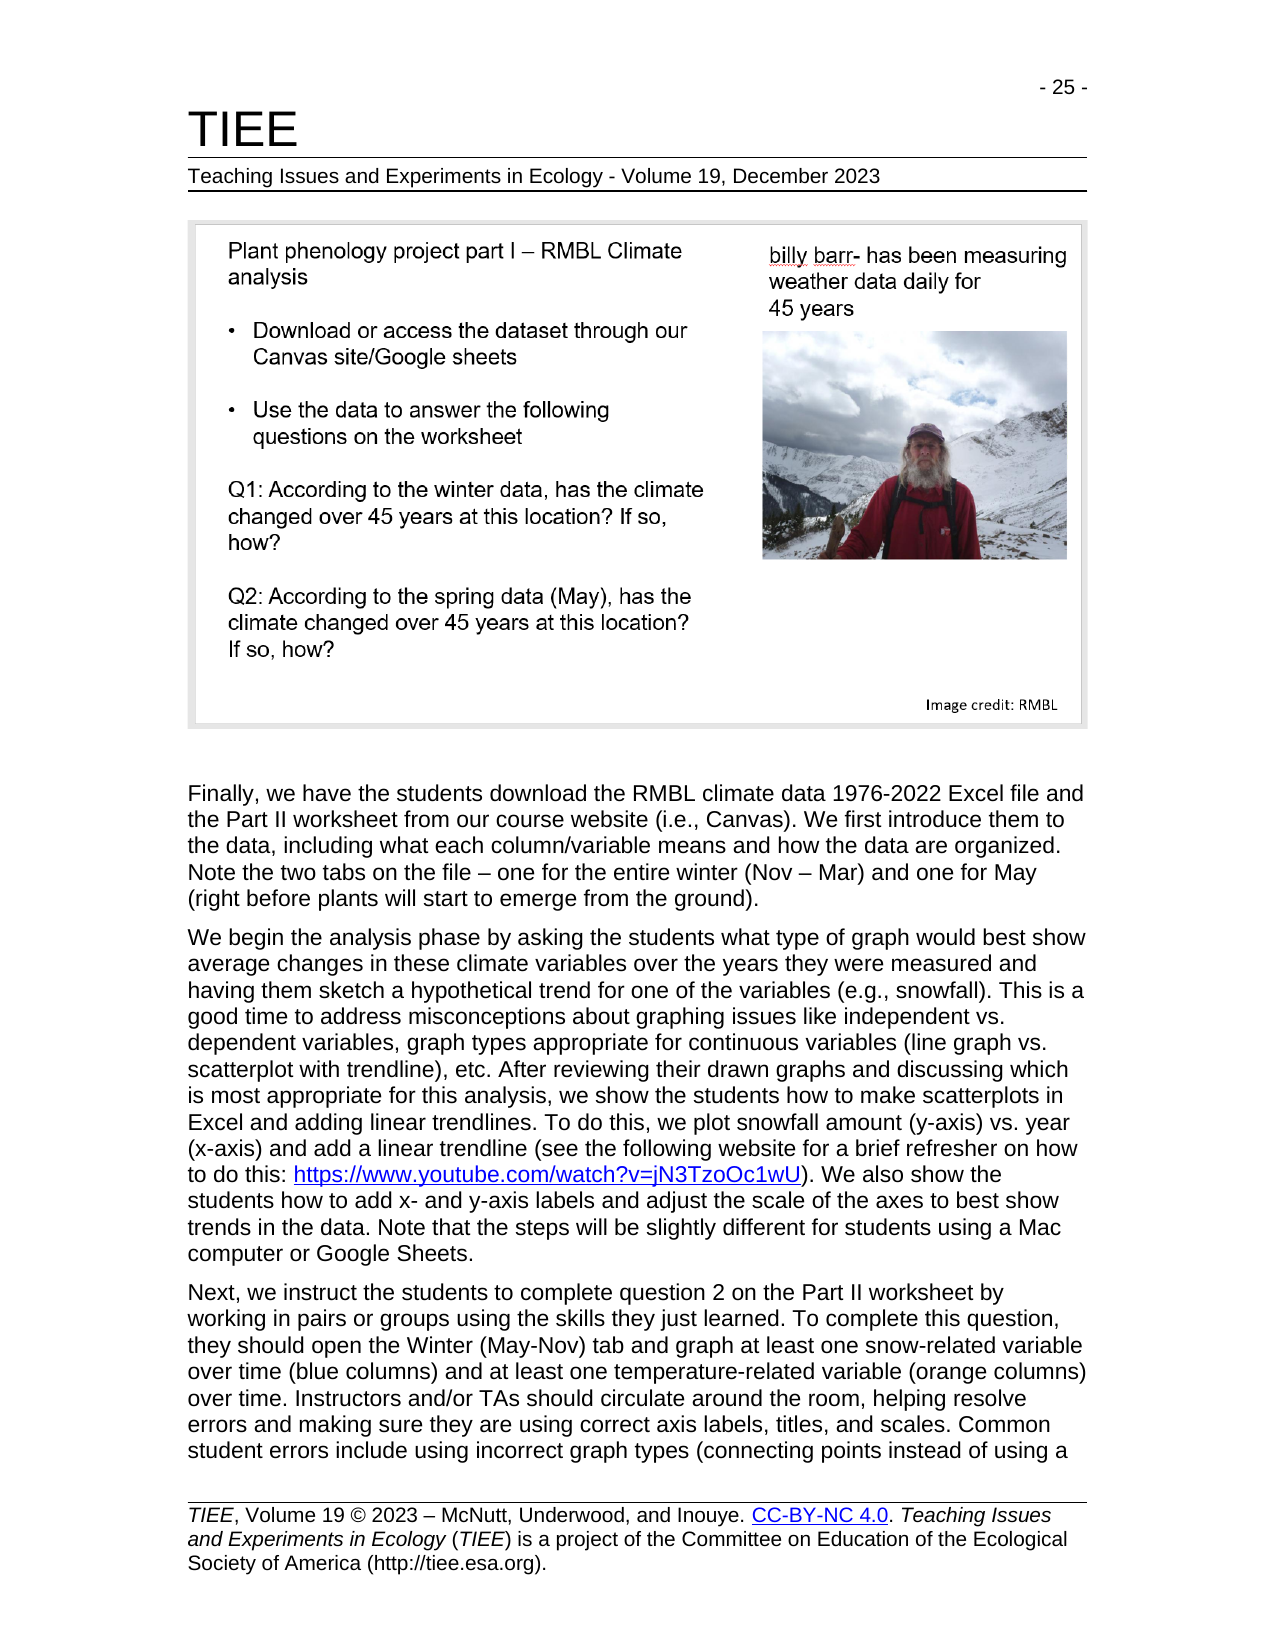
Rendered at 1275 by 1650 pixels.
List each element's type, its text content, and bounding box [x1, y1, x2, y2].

picture [187, 220, 1088, 729]
text We begin the analysis phase by asking the students what type of graph would best show average changes in these climate variables over the years they were measured and having them sketch a hypothetical trend for one of the variables (e.g., snowfall). This is a good time to address misconceptions about graphing issues like independent vs. dependent variables, graph types appropriate for continuous variables (line graph vs. scatterplot with trendline), etc. After reviewing their drawn graphs and discussing which is most appropriate for this analysis, we show the students how to make scatterplots in Excel and adding linear trendlines. To do this, we plot snowfall amount (y-axis) vs. year (x-axis) and add a linear trendline (see the following website for a brief refresher on how to do this: https://www.youtube.com/watch?v=jN3TzoOc1wU). We also show the students how to add x- and y-axis labels and adjust the scale of the axes to best show trends in the data. Note that the steps will be slightly different for students using a Mac computer or Google Sheets. [187, 924, 1087, 1267]
text Finally, we have the students download the RMBL climate data 1976-2022 Excel file and the Part II worksheet from our course website (i.e., Canvas). We first introduce them to the data, including what each column/variable means and how the data are organized. Note the two tabs on the file – one for the entire winter (Nov – Mar) and one for May (right before plants will start to emerge from the ground). [187, 780, 1087, 911]
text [187, 1279, 1087, 1463]
